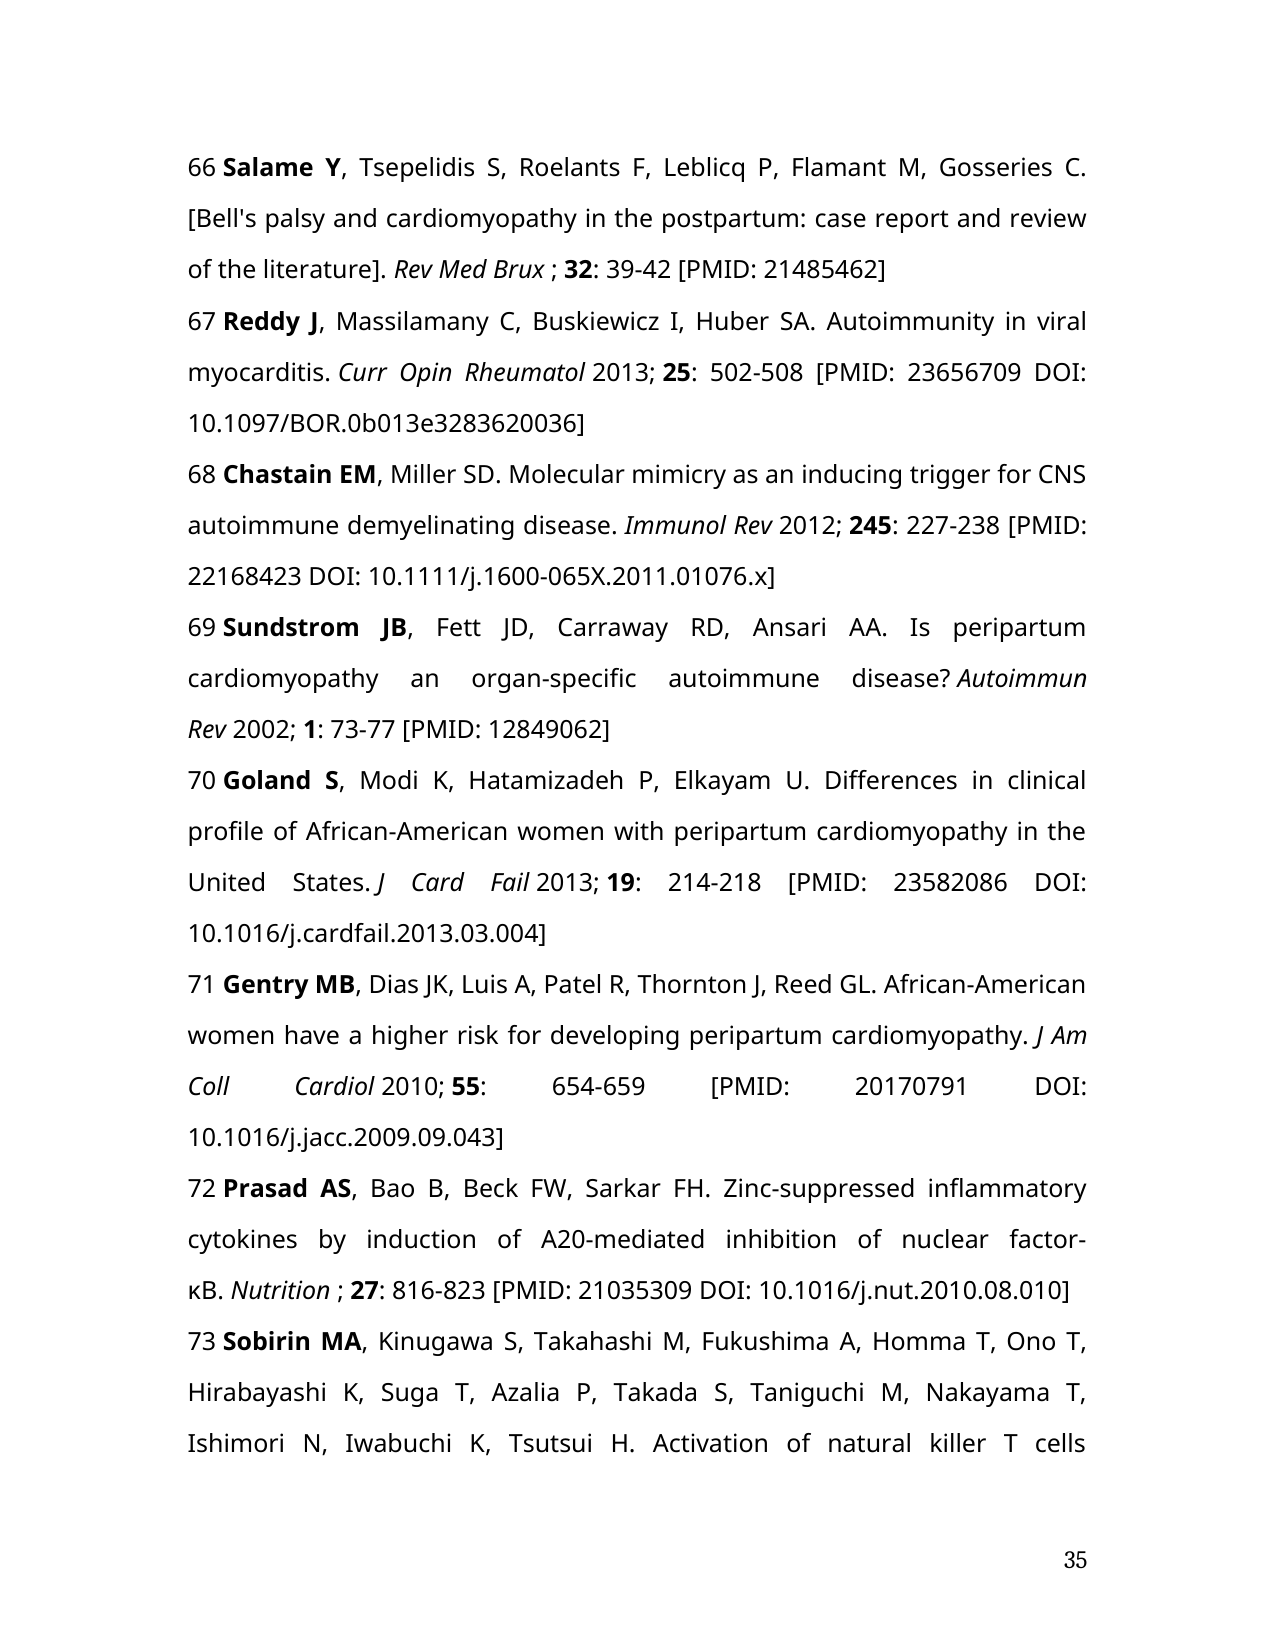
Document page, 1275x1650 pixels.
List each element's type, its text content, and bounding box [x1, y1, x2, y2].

text 68 Chastain EM, Miller SD. Molecular mimicry as an inducing trigger for CNS autoimmune demyelinating disease. Immunol Rev 2012; 245: 227-238 [PMID: 22168423 DOI: 10.1111/j.1600-065X.2011.01076.x] [187, 456, 1087, 592]
text 66 Salame Y, Tsepelidis S, Roelants F, Leblicq P, Flamant M, Gosseries C. [Bell's palsy and cardiomyopathy in the postpartum: case report and review of the literature]. Rev Med Brux ; 32: 39-42 [PMID: 21485462] [187, 150, 1087, 286]
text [187, 1324, 1087, 1460]
text 71 Gentry MB, Dias JK, Luis A, Patel R, Thornton J, Reed GL. African-American women have a higher risk for developing peripartum cardiomyopathy. J Am Coll Cardiol 2010; 55: 654-659 [PMID: 20170791 DOI: 10.1016/j.jacc.2009.09.043] [187, 967, 1087, 1154]
text 70 Goland S, Modi K, Hatamizadeh P, Elkayam U. Differences in clinical profile of African-American women with peripartum cardiomyopathy in the United States. J Card Fail 2013; 19: 214-218 [PMID: 23582086 DOI: 10.1016/j.cardfail.2013.03.004] [187, 762, 1087, 950]
text 67 Reddy J, Massilamany C, Buskiewicz I, Huber SA. Autoimmunity in viral myocarditis. Curr Opin Rheumatol 2013; 25: 502-508 [PMID: 23656709 DOI: 10.1097/BOR.0b013e3283620036] [187, 303, 1087, 439]
text 69 Sundstrom JB, Fett JD, Carraway RD, Ansari AA. Is peripartum cardiomyopathy an organ-specific autoimmune disease? Autoimmun Rev 2002; 1: 73-77 [PMID: 12849062] [187, 609, 1087, 746]
text 72 Prasad AS, Bao B, Beck FW, Sarkar FH. Zinc-suppressed inflammatory cytokines by induction of A20-mediated inhibition of nuclear factor-κB. Nutrition ; 27: 816-823 [PMID: 21035309 DOI: 10.1016/j.nut.2010.08.010] [187, 1171, 1087, 1307]
